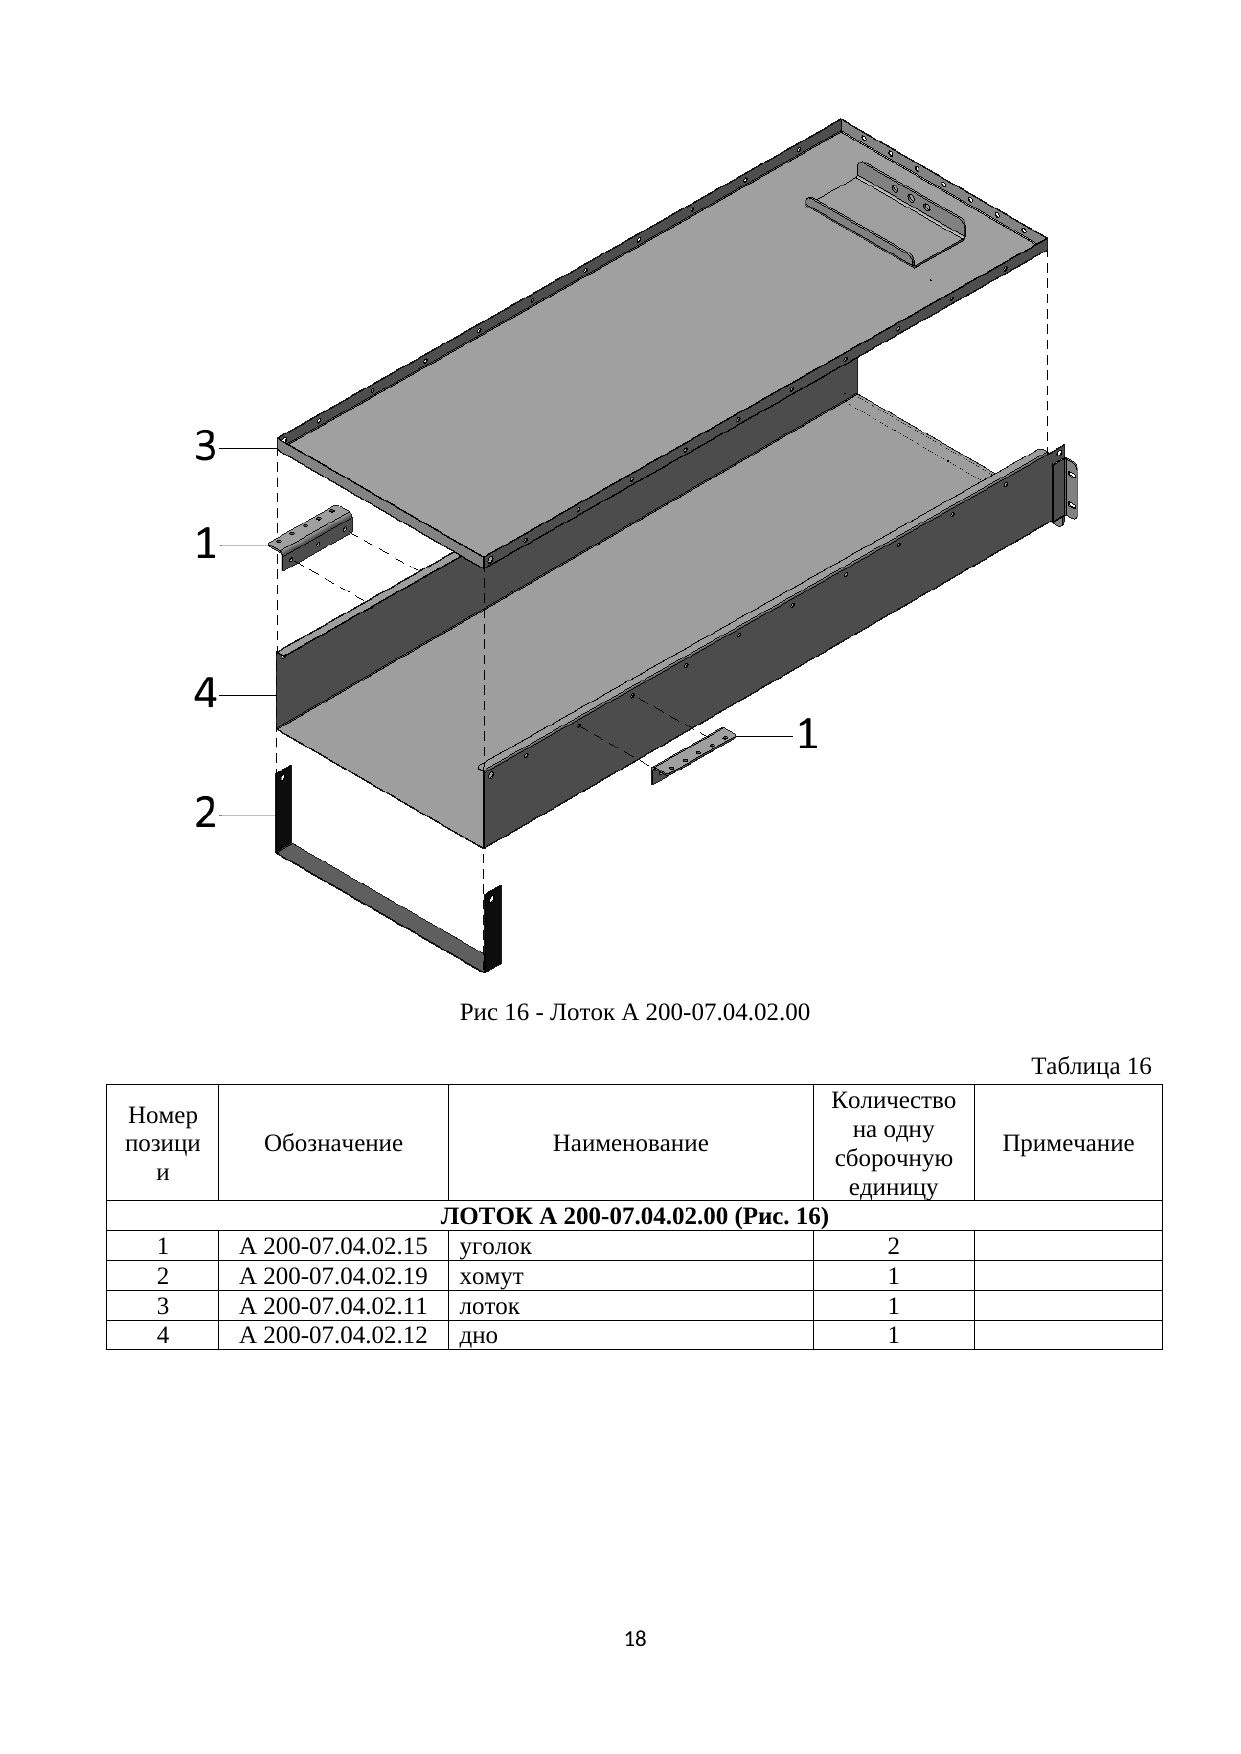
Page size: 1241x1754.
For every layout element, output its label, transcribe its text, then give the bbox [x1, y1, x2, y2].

table_cell 2 [814, 1231, 974, 1260]
table_cell хомут [449, 1261, 813, 1290]
table_cell ЛОТОК А 200-07.04.02.00 (Рис. 16) [107, 1201, 1162, 1230]
table_header Наименование [449, 1085, 813, 1200]
table_header Обозначение [219, 1085, 448, 1200]
table_cell 1 [814, 1261, 974, 1290]
text Таблица 16 [118, 1051, 1152, 1080]
table_cell 2 [107, 1261, 218, 1290]
table_cell 1 [814, 1321, 974, 1349]
table_cell лоток [449, 1291, 813, 1319]
table_cell А 200-07.04.02.11 [219, 1291, 448, 1319]
table_header Номер позиции [107, 1085, 218, 1200]
table_cell дно [449, 1321, 813, 1349]
table_cell [975, 1321, 1162, 1349]
table_cell А 200-07.04.02.15 [219, 1231, 448, 1260]
table_header Примечание [975, 1085, 1162, 1200]
table_cell 1 [814, 1291, 974, 1319]
table_cell А 200-07.04.02.19 [219, 1261, 448, 1290]
table_cell 1 [107, 1231, 218, 1260]
table_cell 4 [107, 1321, 218, 1349]
table_cell А 200-07.04.02.12 [219, 1321, 448, 1349]
table_cell [975, 1291, 1162, 1319]
table_cell 3 [107, 1291, 218, 1319]
table_header Количество на одну сборочную единицу [814, 1085, 974, 1200]
table_cell [975, 1261, 1162, 1290]
picture [192, 118, 1078, 973]
text Рис 16 - Лоток А 200-07.04.02.00 [118, 997, 1152, 1026]
table_cell уголок [449, 1231, 813, 1260]
table_cell [975, 1231, 1162, 1260]
